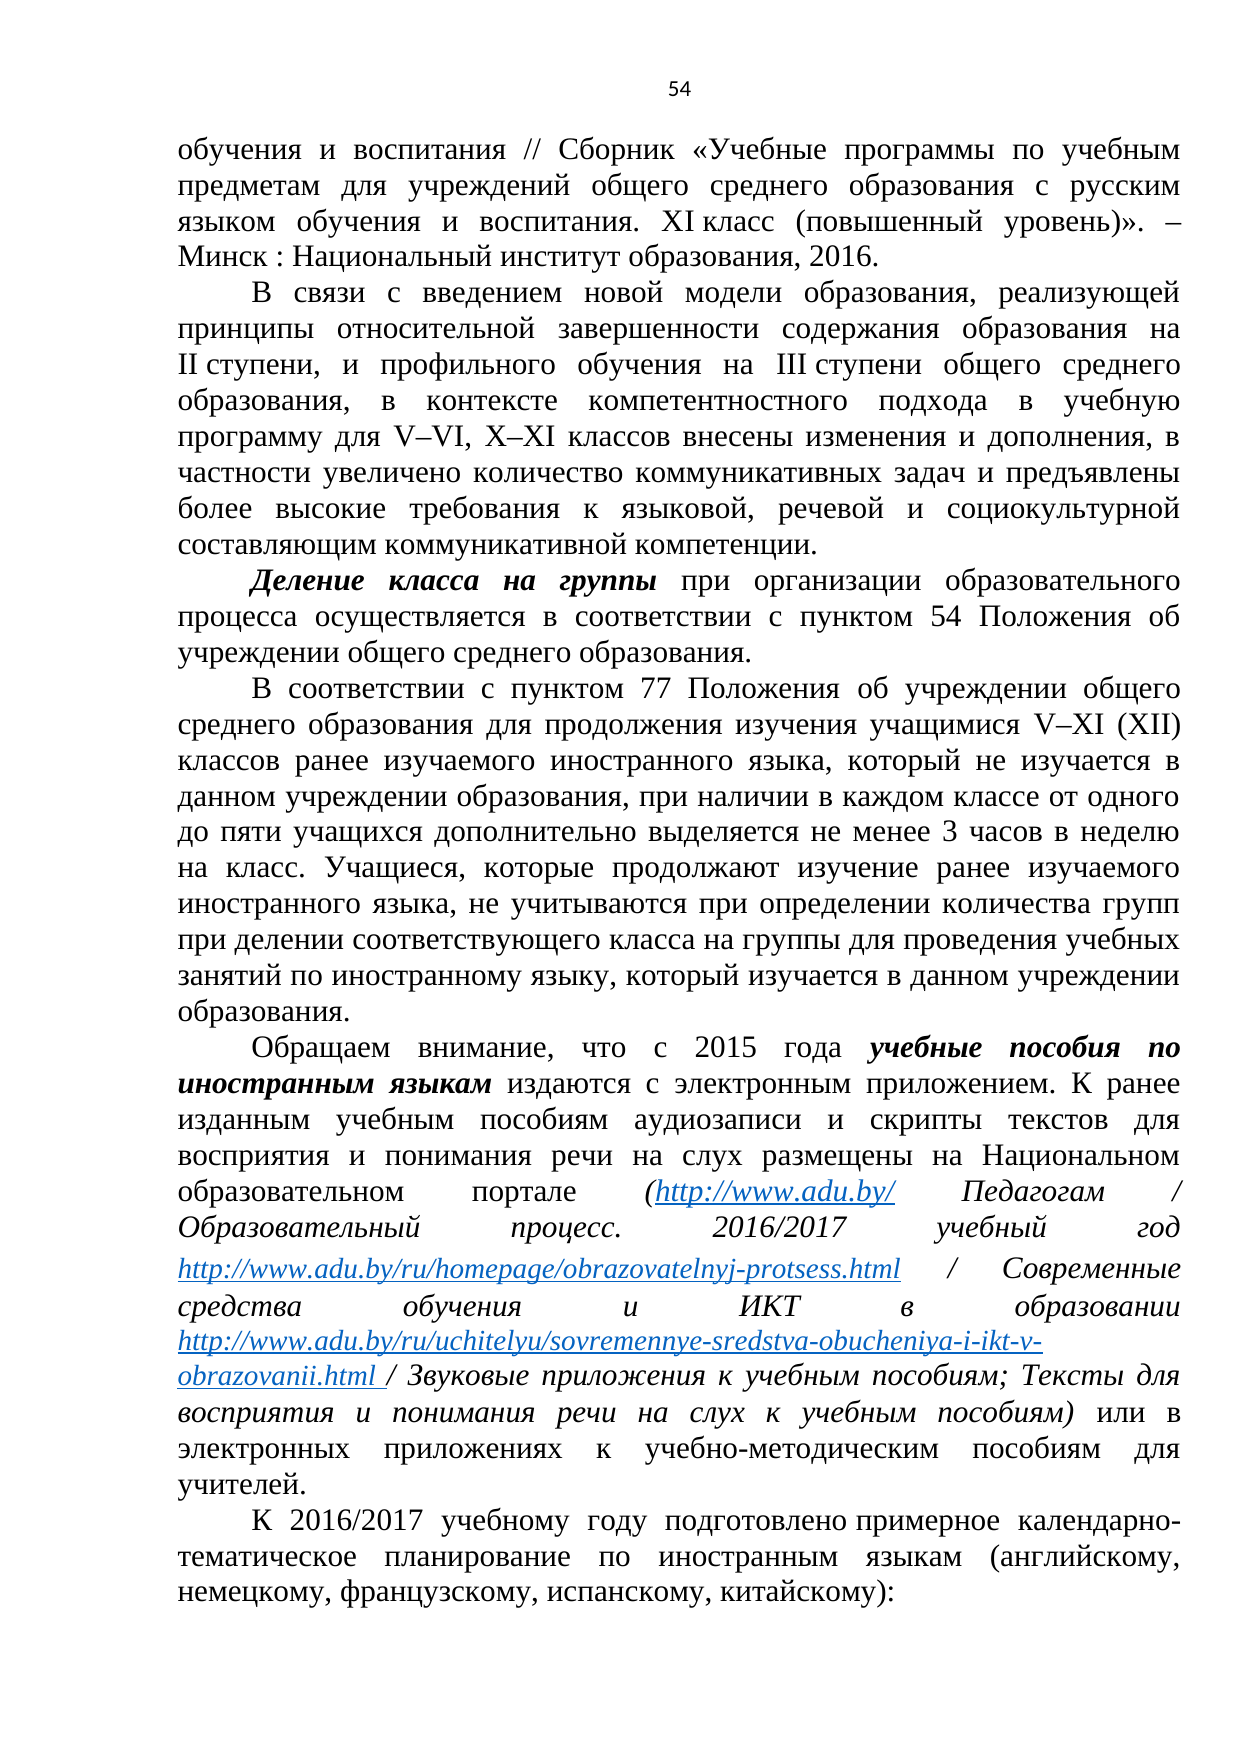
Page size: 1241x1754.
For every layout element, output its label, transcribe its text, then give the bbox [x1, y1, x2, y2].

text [177, 130, 1181, 274]
text Обращаем внимание, что с 2015 года учебные пособия по иностранным языкам издаются с электронным приложением. К ранее изданным учебным пособиям аудиозаписи и скрипты текстов для восприятия и понимания речи на слух размещены на Национальном образовательном портале (http://www.adu.by/ Педагогам / Образовательный процесс. 2016/2017 учебный год http://www.adu.by/ru/homepage/obrazovatelnyj-protsess.html / Современные средства обучения и ИКТ в образовании http://www.adu.by/ru/uchitelyu/sovremennye-sredstva-obucheniya-i-ikt-v-obrazovanii.html / Звуковые приложения к учебным пособиям; Тексты для восприятия и понимания речи на слух к учебным пособиям) или в электронных приложениях к учебно-методическим пособиям для учителей. [177, 1028, 1181, 1501]
text Деление класса на группы при организации образовательного процесса осуществляется в соответствии с пунктом 54 Положения об учреждении общего среднего образования. [177, 561, 1181, 669]
text В соответствии с пунктом 77 Положения об учреждении общего среднего образования для продолжения изучения учащимися V–XI (XII) классов ранее изучаемого иностранного языка, который не изучается в данном учреждении образования, при наличии в каждом классе от одного до пяти учащихся дополнительно выделяется не менее 3 часов в неделю на класс. Учащиеся, которые продолжают изучение ранее изучаемого иностранного языка, не учитываются при определении количества групп при делении соответствующего класса на группы для проведения учебных занятий по иностранному языку, который изучается в данном учреждении образования. [177, 669, 1181, 1028]
text В связи с введением новой модели образования, реализующей принципы относительной завершенности содержания образования на II ступени, и профильного обучения на III ступени общего среднего образования, в контексте компетентностного подхода в учебную программу для V–VI, X–XI классов внесены изменения и дополнения, в частности увеличено количество коммуникативных задач и предъявлены более высокие требования к языковой, речевой и социокультурной составляющим коммуникативной компетенции. [177, 274, 1181, 561]
text К 2016/2017 учебному году подготовлено примерное календарно-тематическое планирование по иностранным языкам (английскому, немецкому, французскому, испанскому, китайскому): [177, 1501, 1181, 1609]
